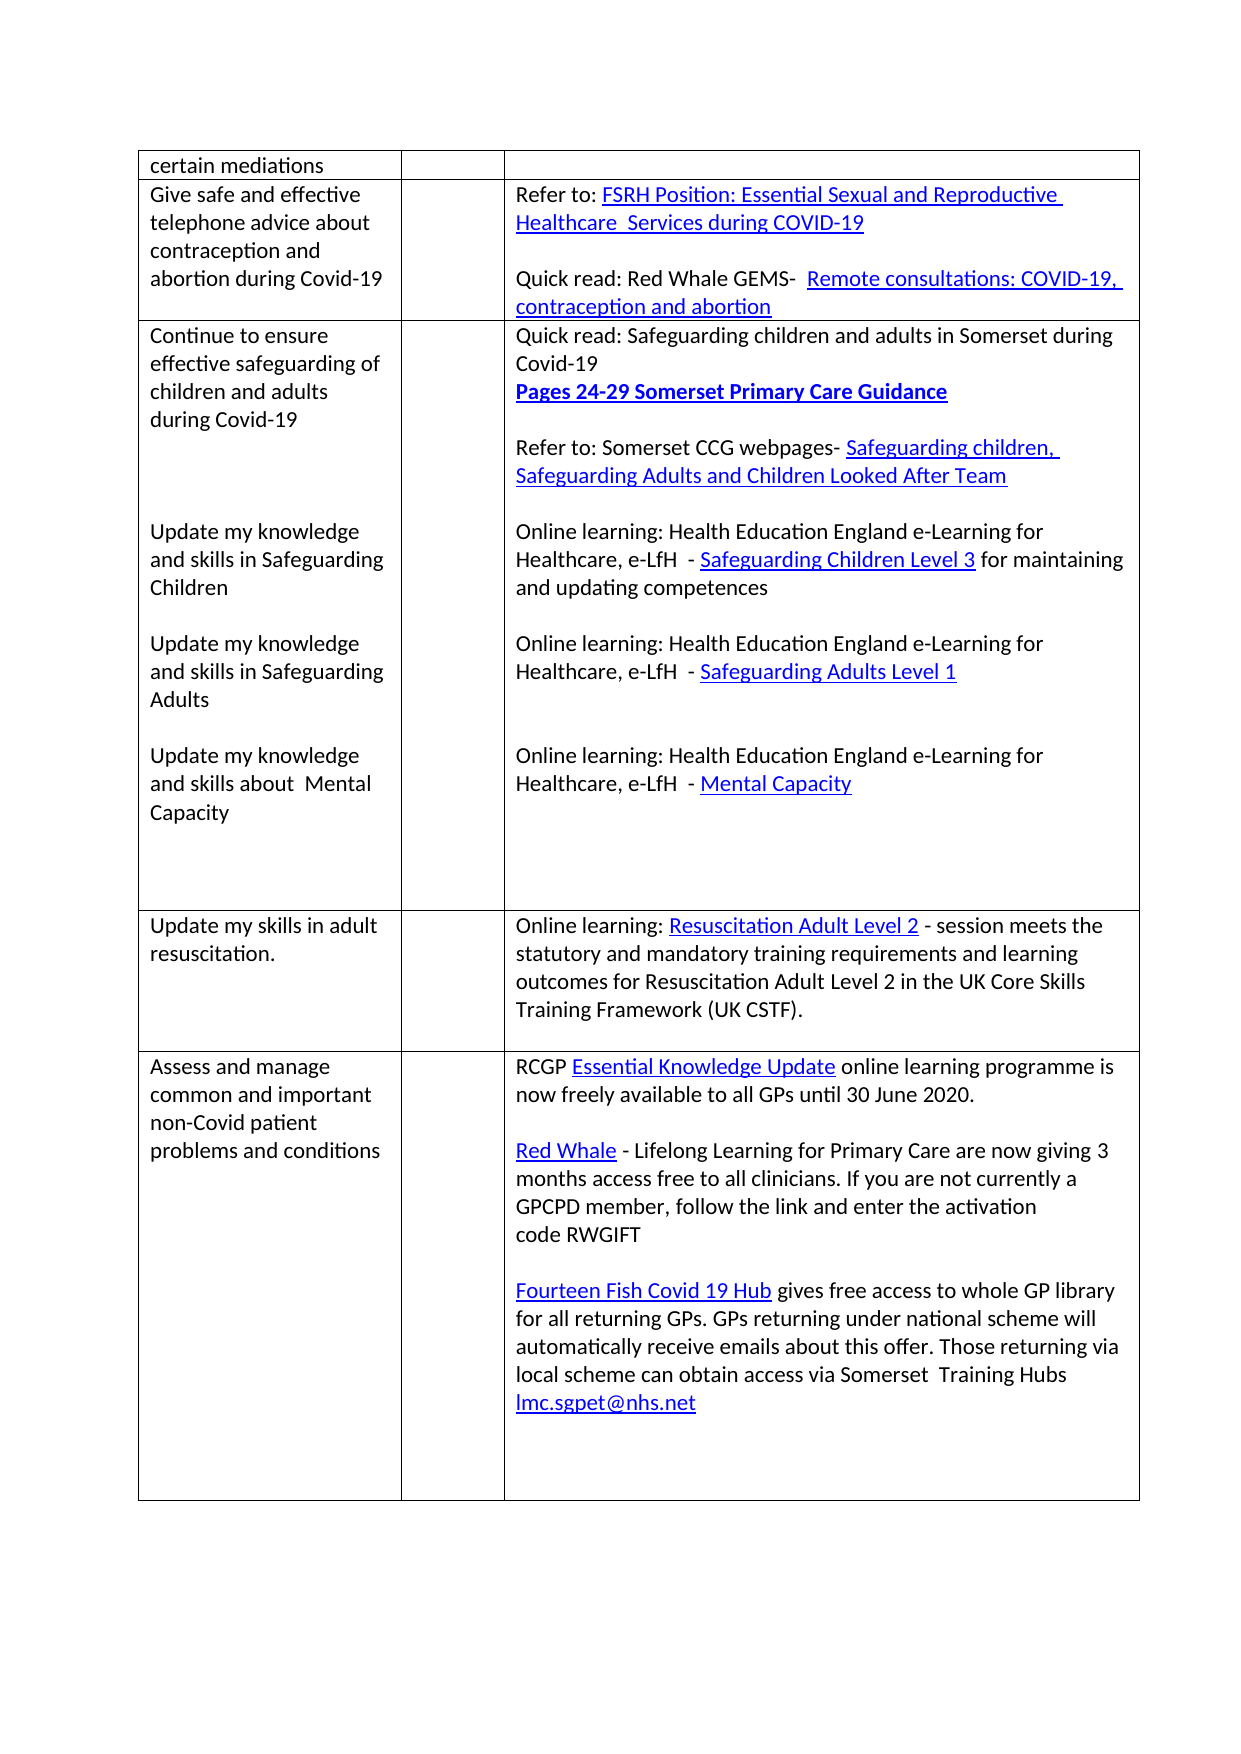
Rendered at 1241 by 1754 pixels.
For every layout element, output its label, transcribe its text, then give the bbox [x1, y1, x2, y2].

table_cell Give safe and effective telephone advice about contraception and abortion during Covid-19 [139, 180, 401, 320]
table_cell Online learning: Resuscitation Adult Level 2 - session meets the statutory and mandatory training requirements and learning outcomes for Resuscitation Adult Level 2 in the UK Core Skills Training Framework (UK CSTF). [505, 911, 1139, 1051]
table_cell [402, 151, 504, 179]
table_cell Update my skills in adult resuscitation. [139, 911, 401, 1051]
table_cell [402, 1052, 504, 1500]
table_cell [139, 151, 401, 179]
table_cell Continue to ensure effective safeguarding of children and adults during Covid-19 Update my knowledge and skills in Safeguarding Children Update my knowledge and skills in Safeguarding Adults Update my knowledge and skills about Mental Capacity [139, 321, 401, 910]
table_cell [402, 321, 504, 910]
table_cell Refer to: FSRH Position: Essential Sexual and Reproductive Healthcare Services during COVID-19 Quick read: Red Whale GEMS- Remote consultations: COVID-19, contraception and abortion [505, 180, 1139, 320]
table_cell RCGP Essential Knowledge Update online learning programme is now freely available to all GPs until 30 June 2020. Red Whale - Lifelong Learning for Primary Care are now giving 3 months access free to all clinicians. If you are not currently a GPCPD member, follow the link and enter the activation code RWGIFT Fourteen Fish Covid 19 Hub gives free access to whole GP library for all returning GPs. GPs returning under national scheme will automatically receive emails about this offer. Those returning via local scheme can obtain access via Somerset Training Hubs lmc.sgpet@nhs.net [505, 1052, 1139, 1500]
table_cell Quick read: Safeguarding children and adults in Somerset during Covid-19 Pages 24-29 Somerset Primary Care Guidance Refer to: Somerset CCG webpages- Safeguarding children, Safeguarding Adults and Children Looked After Team Online learning: Health Education England e-Learning for Healthcare, e-LfH - Safeguarding Children Level 3 for maintaining and updating competences Online learning: Health Education England e-Learning for Healthcare, e-LfH - Safeguarding Adults Level 1 Online learning: Health Education England e-Learning for Healthcare, e-LfH - Mental Capacity [505, 321, 1139, 910]
table_cell Assess and manage common and important non-Covid patient problems and conditions [139, 1052, 401, 1500]
table_cell [402, 911, 504, 1051]
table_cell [505, 151, 1139, 179]
table_cell [402, 180, 504, 320]
